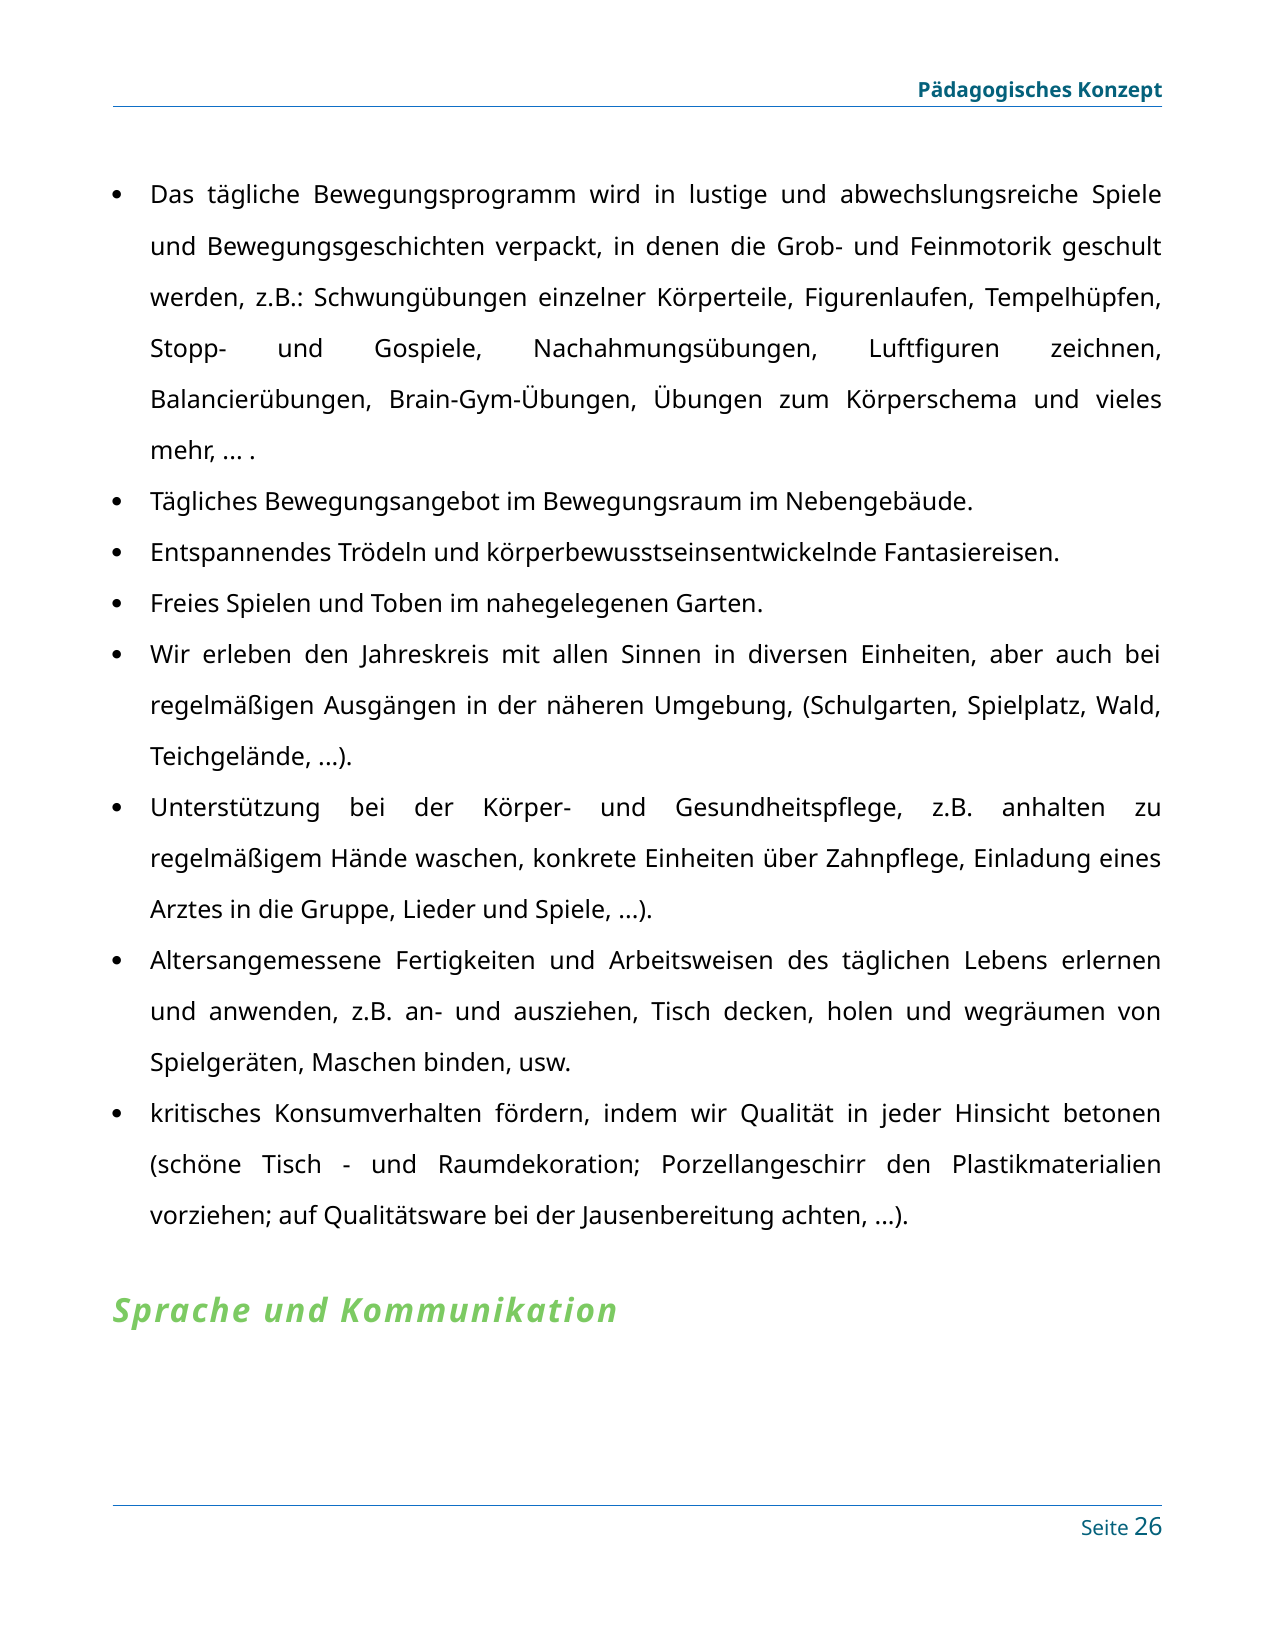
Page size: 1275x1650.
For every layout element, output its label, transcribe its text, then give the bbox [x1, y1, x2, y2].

list Entspannendes Trödeln und körperbewusstseinsentwickelnde Fantasiereisen. [112, 534, 1162, 568]
list Wir erleben den Jahreskreis mit allen Sinnen in diversen Einheiten, aber auch bei regelmäßigen Ausgängen in der näheren Umgebung, (Schulgarten, Spielplatz, Wald, Teichgelände, ...). [112, 637, 1162, 773]
list Tägliches Bewegungsangebot im Bewegungsraum im Nebengebäude. [112, 483, 1162, 517]
list Freies Spielen und Toben im nahegelegenen Garten. [112, 586, 1162, 619]
list Altersangemessene Fertigkeiten und Arbeitsweisen des täglichen Lebens erlernen und anwenden, z.B. an- und ausziehen, Tisch decken, holen und wegräumen von Spielgeräten, Maschen binden, usw. [112, 943, 1162, 1079]
list kritisches Konsumverhalten fördern, indem wir Qualität in jeder Hinsicht betonen (schöne Tisch - und Raumdekoration; Porzellangeschirr den Plastikmaterialien vorziehen; auf Qualitätsware bei der Jausenbereitung achten, ...). [112, 1096, 1162, 1232]
subtitle Sprache und Kommunikation [112, 1287, 1162, 1332]
list Das tägliche Bewegungsprogramm wird in lustige und abwechslungsreiche Spiele und Bewegungsgeschichten verpackt, in denen die Grob- und Feinmotorik geschult werden, z.B.: Schwungübungen einzelner Körperteile, Figurenlaufen, Tempelhüpfen, Stopp- und Gospiele, Nachahmungsübungen, Luftfiguren zeichnen, Balancierübungen, Brain-Gym-Übungen, Übungen zum Körperschema und vieles mehr, ... . [112, 177, 1162, 466]
list Unterstützung bei der Körper- und Gesundheitspflege, z.B. anhalten zu regelmäßigem Hände waschen, konkrete Einheiten über Zahnpflege, Einladung eines Arztes in die Gruppe, Lieder und Spiele, ...). [112, 790, 1162, 926]
